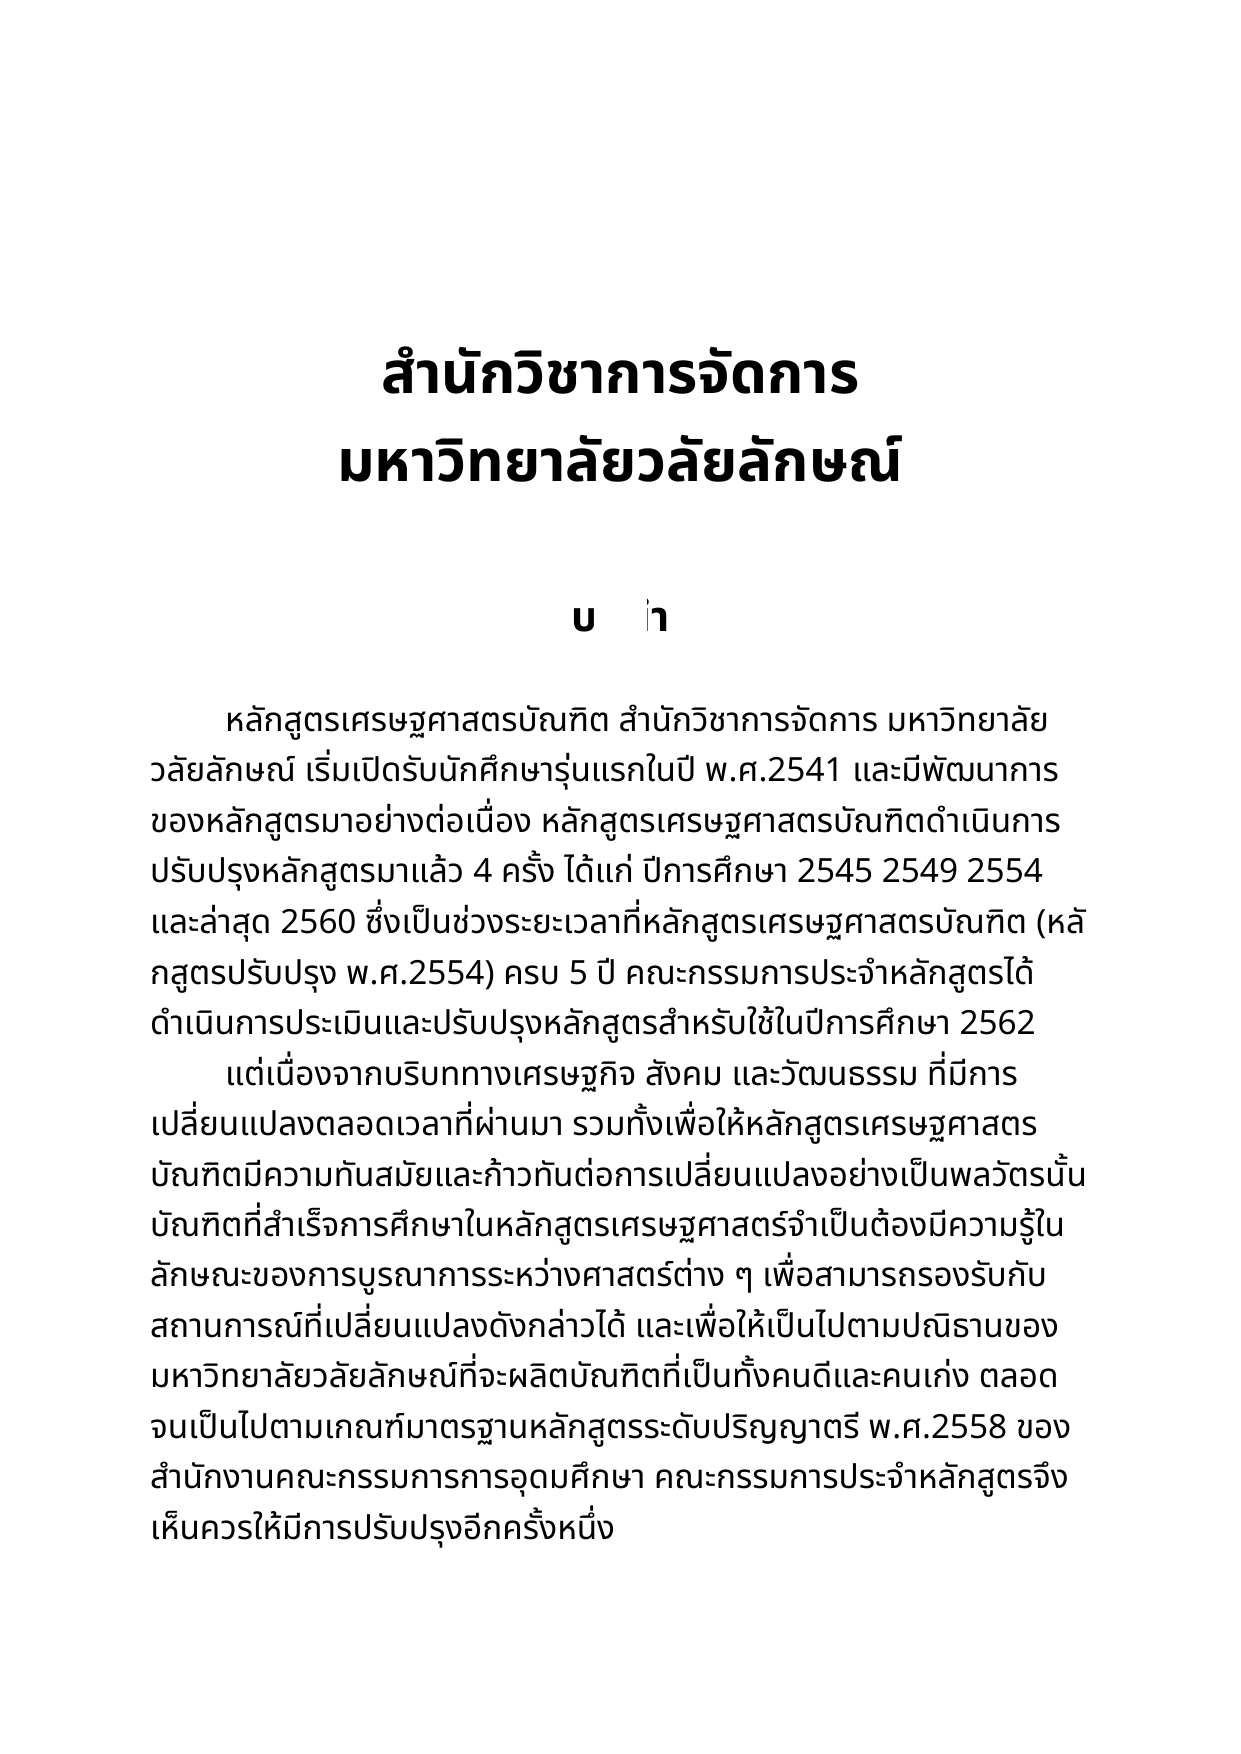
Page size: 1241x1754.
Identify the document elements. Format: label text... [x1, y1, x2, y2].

text หลักสูตรเศรษฐศาสตรบัณฑิต สำนักวิชาการจัดการ มหาวิทยาลัยวลัยลักษณ์ เริ่มเปิดรับนักศึกษารุ่นแรกในปี พ.ศ.2541 และมีพัฒนาการของหลักสูตรมาอย่างต่อเนื่อง หลักสูตรเศรษฐศาสตรบัณฑิตดำเนินการปรับปรุงหลักสูตรมาแล้ว 4 ครั้ง ได้แก่ ปีการศึกษา 2545 2549 2554 และล่าสุด 2560 ซึ่งเป็นช่วงระยะเวลาที่หลักสูตรเศรษฐศาสตรบัณฑิต (หลักสูตรปรับปรุง พ.ศ.2554) ครบ 5 ปี คณะกรรมการประจำหลักสูตรได้ดำเนินการประเมินและปรับปรุงหลักสูตรสำหรับใช้ในปีการศึกษา 2562 [150, 696, 1090, 1050]
text มหาวิทยาลัยวลัยลักษณ์ [150, 420, 1090, 508]
text บทนำ [150, 587, 1090, 650]
text แต่เนื่องจากบริบททางเศรษฐกิจ สังคม และวัฒนธรรม ที่มีการเปลี่ยนแปลงตลอดเวลาที่ผ่านมา รวมทั้งเพื่อให้หลักสูตรเศรษฐศาสตรบัณฑิตมีความทันสมัยและก้าวทันต่อการเปลี่ยนแปลงอย่างเป็นพลวัตรนั้น บัณฑิตที่สำเร็จการศึกษาในหลักสูตรเศรษฐศาสตร์จำเป็นต้องมีความรู้ในลักษณะของการบูรณาการระหว่างศาสตร์ต่าง ๆ เพื่อสามารถรองรับกับสถานการณ์ที่เปลี่ยนแปลงดังกล่าวได้ และเพื่อให้เป็นไปตามปณิธานของมหาวิทยาลัยวลัยลักษณ์ที่จะผลิตบัณฑิตที่เป็นทั้งคนดีและคนเก่ง ตลอดจนเป็นไปตามเกณฑ์มาตรฐานหลักสูตรระดับปริญญาตรี พ.ศ.2558 ของสำนักงานคณะกรรมการการอุดมศึกษา คณะกรรมการประจำหลักสูตรจึงเห็นควรให้มีการปรับปรุงอีกครั้งหนึ่ง [150, 1050, 1090, 1554]
text สำนักวิชาการจัดการ [150, 332, 1090, 420]
